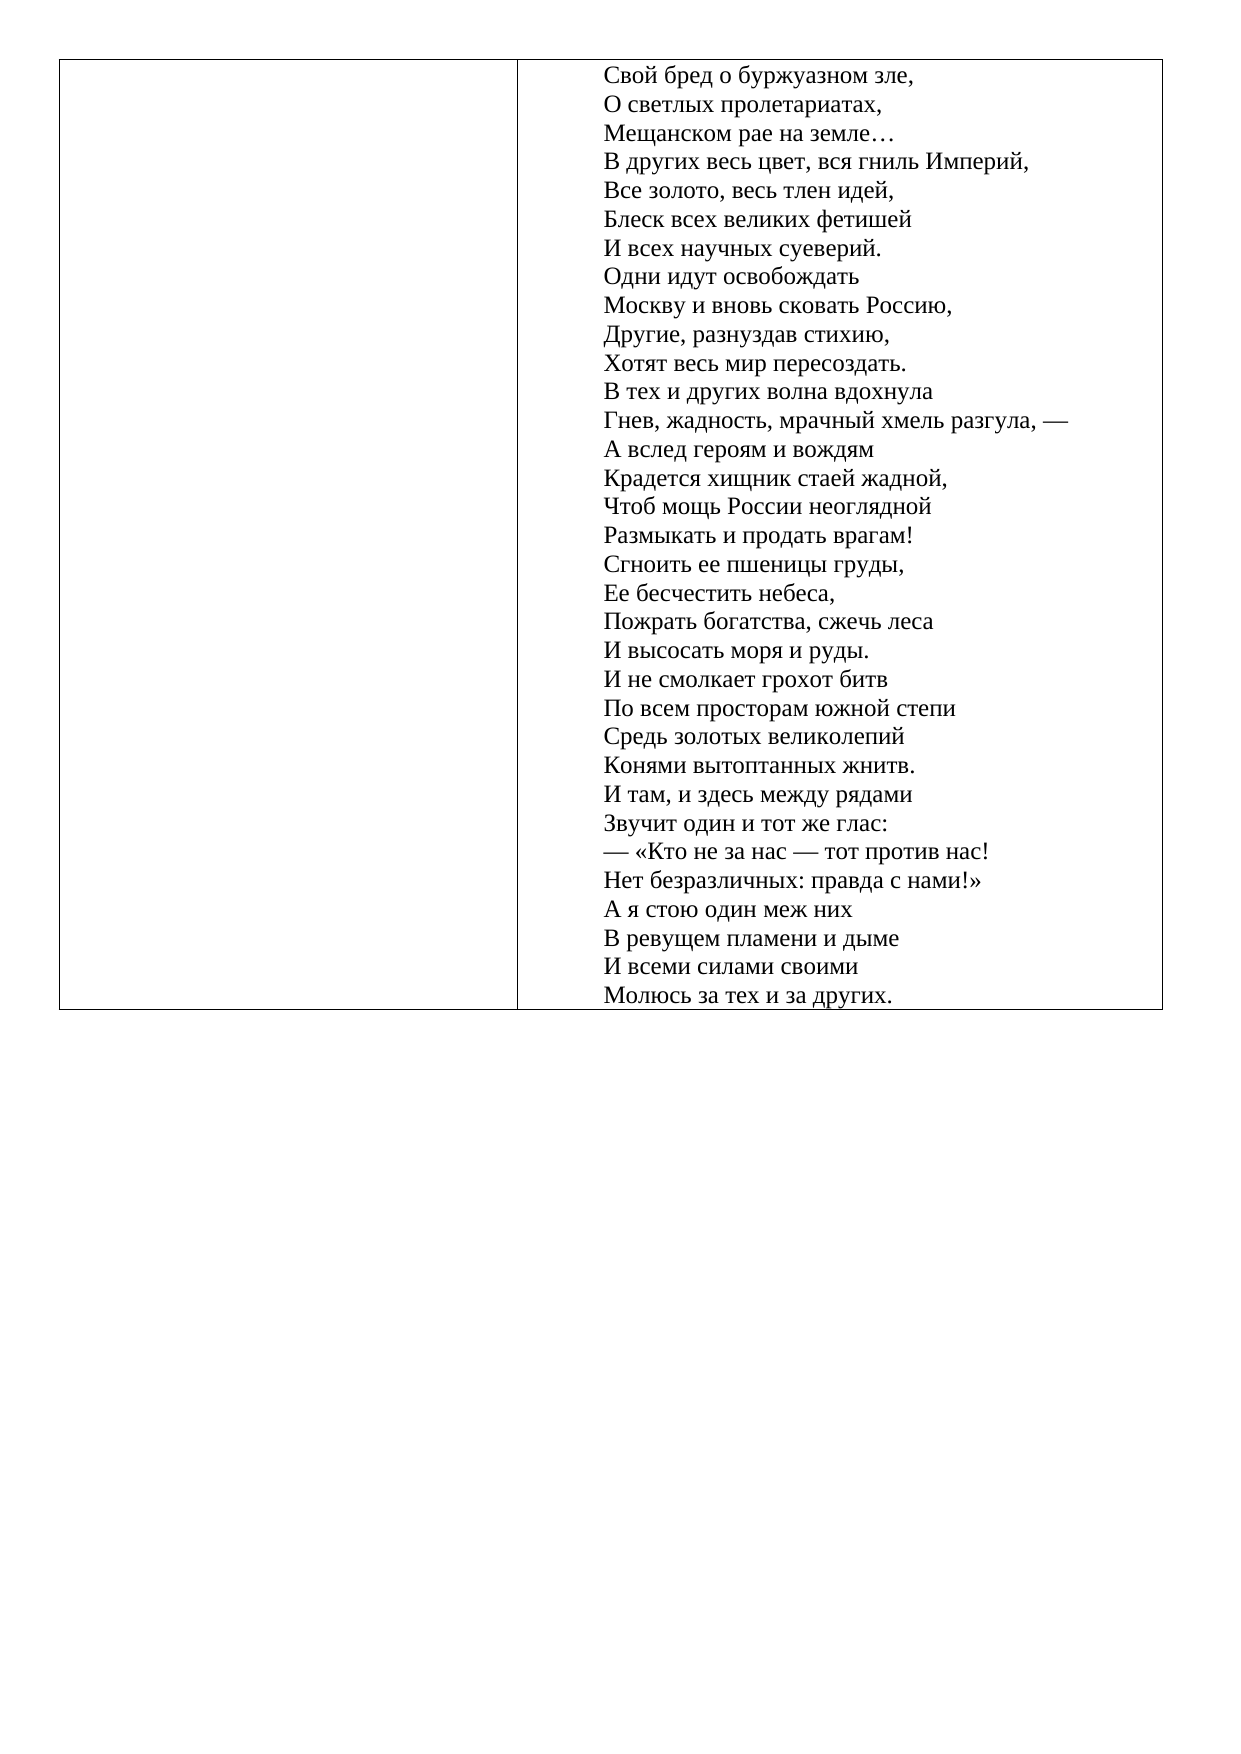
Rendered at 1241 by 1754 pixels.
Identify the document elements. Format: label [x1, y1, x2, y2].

table_cell [60, 60, 517, 1009]
table_cell [518, 60, 1162, 1009]
